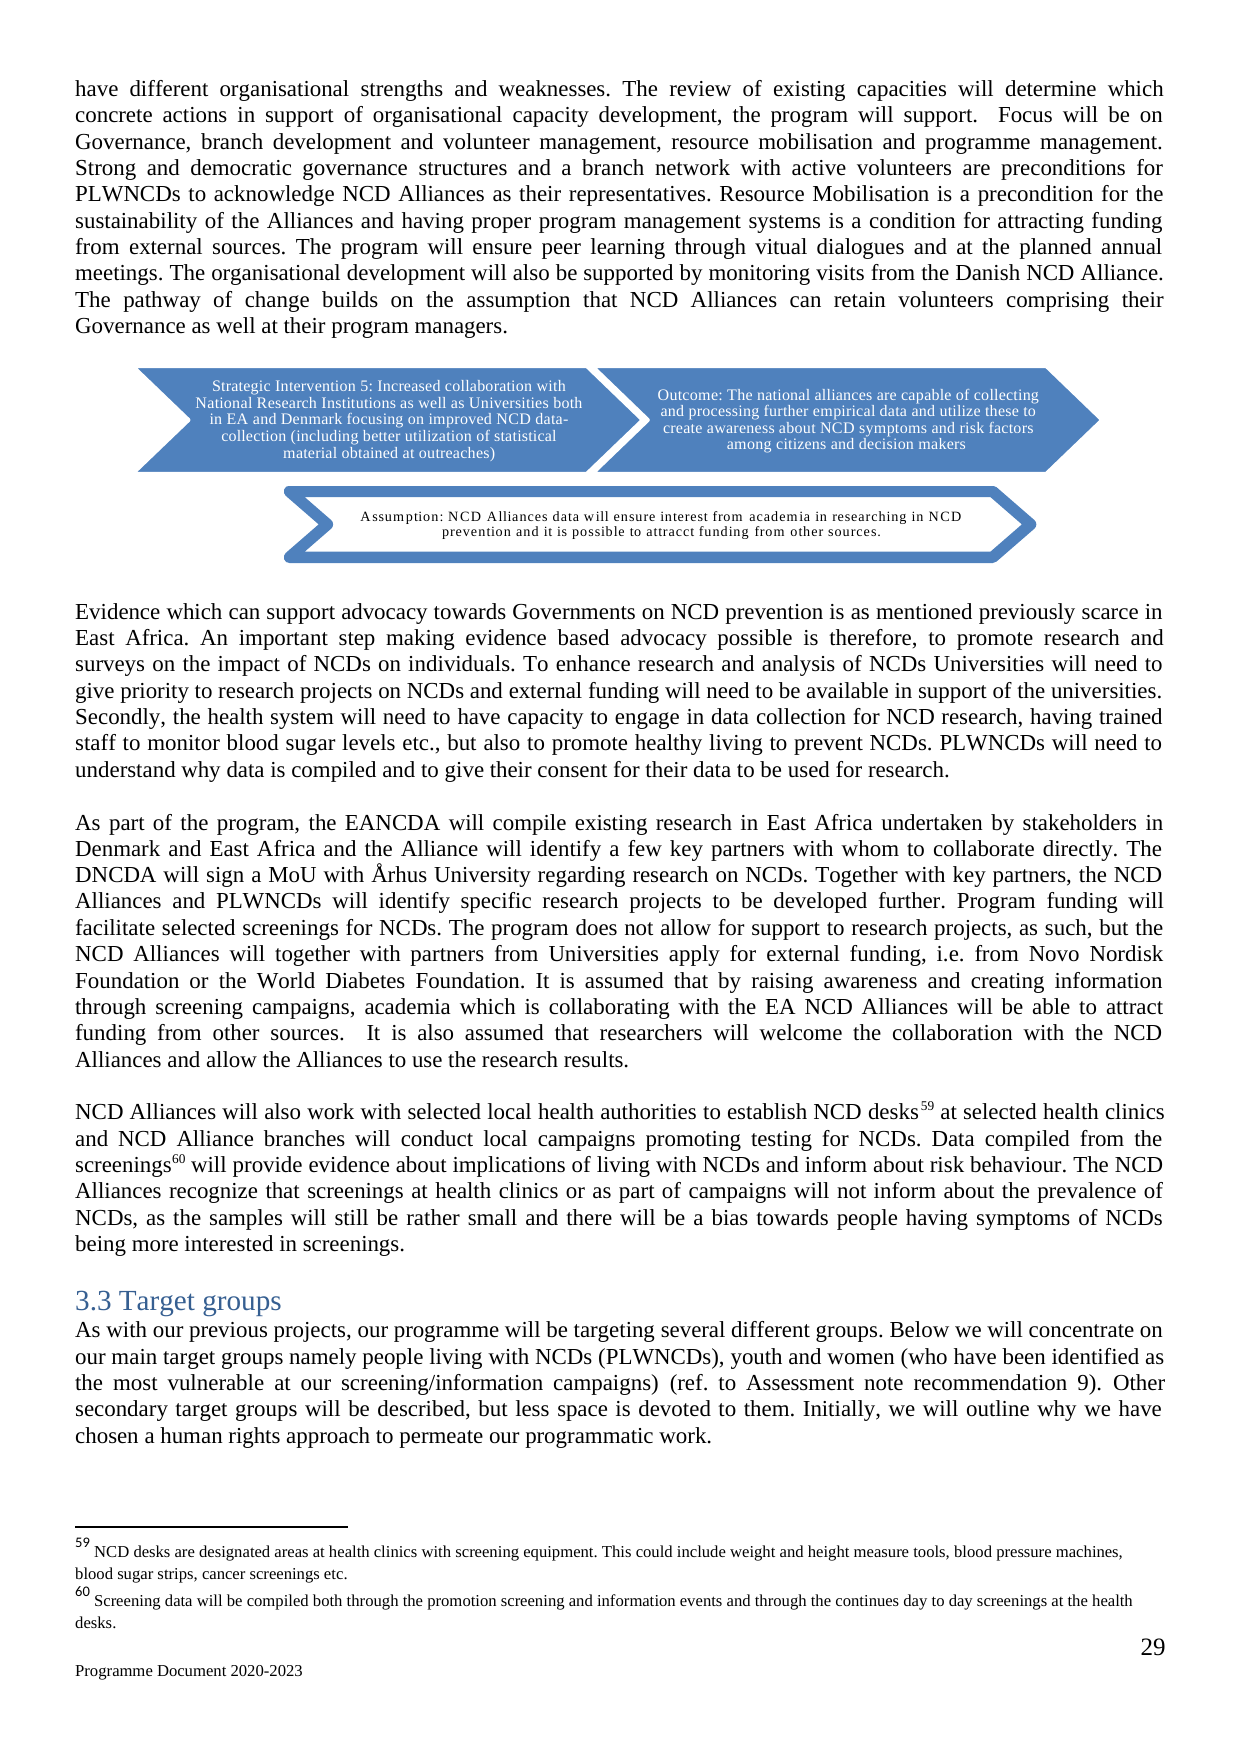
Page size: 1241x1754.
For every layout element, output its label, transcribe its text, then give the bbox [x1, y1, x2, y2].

subtitle 3.3 Target groups [75, 1283, 1165, 1316]
text Evidence which can support advocacy towards Governments on NCD prevention is as mentioned previously scarce in East Africa. An important step making evidence based advocacy possible is therefore, to promote research and surveys on the impact of NCDs on individuals. To enhance research and analysis of NCDs Universities will need to give priority to research projects on NCDs and external funding will need to be available in support of the universities. Secondly, the health system will need to have capacity to engage in data collection for NCD research, having trained staff to monitor blood sugar levels etc., but also to promote healthy living to prevent NCDs. PLWNCDs will need to understand why data is compiled and to give their consent for their data to be used for research. [75, 598, 1165, 782]
text As part of the program, the EANCDA will compile existing research in East Africa undertaken by stakeholders in Denmark and East Africa and the Alliance will identify a few key partners with whom to collaborate directly. The DNCDA will sign a MoU with Århus University regarding research on NCDs. Together with key partners, the NCD Alliances and PLWNCDs will identify specific research projects to be developed further. Program funding will facilitate selected screenings for NCDs. The program does not allow for support to research projects, as such, but the NCD Alliances will together with partners from Universities apply for external funding, i.e. from Novo Nordisk Foundation or the World Diabetes Foundation. It is assumed that by raising awareness and creating information through screening campaigns, academia which is collaborating with the EA NCD Alliances will be able to attract funding from other sources. It is also assumed that researchers will welcome the collaboration with the NCD Alliances and allow the Alliances to use the research results. [75, 808, 1165, 1072]
text NCD Alliances will also work with selected local health authorities to establish NCD desks at selected health clinics and NCD Alliance branches will conduct local campaigns promoting testing for NCDs. Data compiled from the screenings will provide evidence about implications of living with NCDs and inform about risk behaviour. The NCD Alliances recognize that screenings at health clinics or as part of campaigns will not inform about the prevalence of NCDs, as the samples will still be rather small and there will be a bias towards people having symptoms of NCDs being more interested in screenings. [75, 1098, 1165, 1257]
text As with our previous projects, our programme will be targeting several different groups. Below we will concentrate on our main target groups namely people living with NCDs (PLWNCDs), youth and women (who have been identified as the most vulnerable at our screening/information campaigns) (ref. to Assessment note recommendation 9). Other secondary target groups will be described, but less space is devoted to them. Initially, we will outline why we have chosen a human rights approach to permeate our programmatic work. [75, 1316, 1165, 1448]
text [75, 75, 1165, 338]
